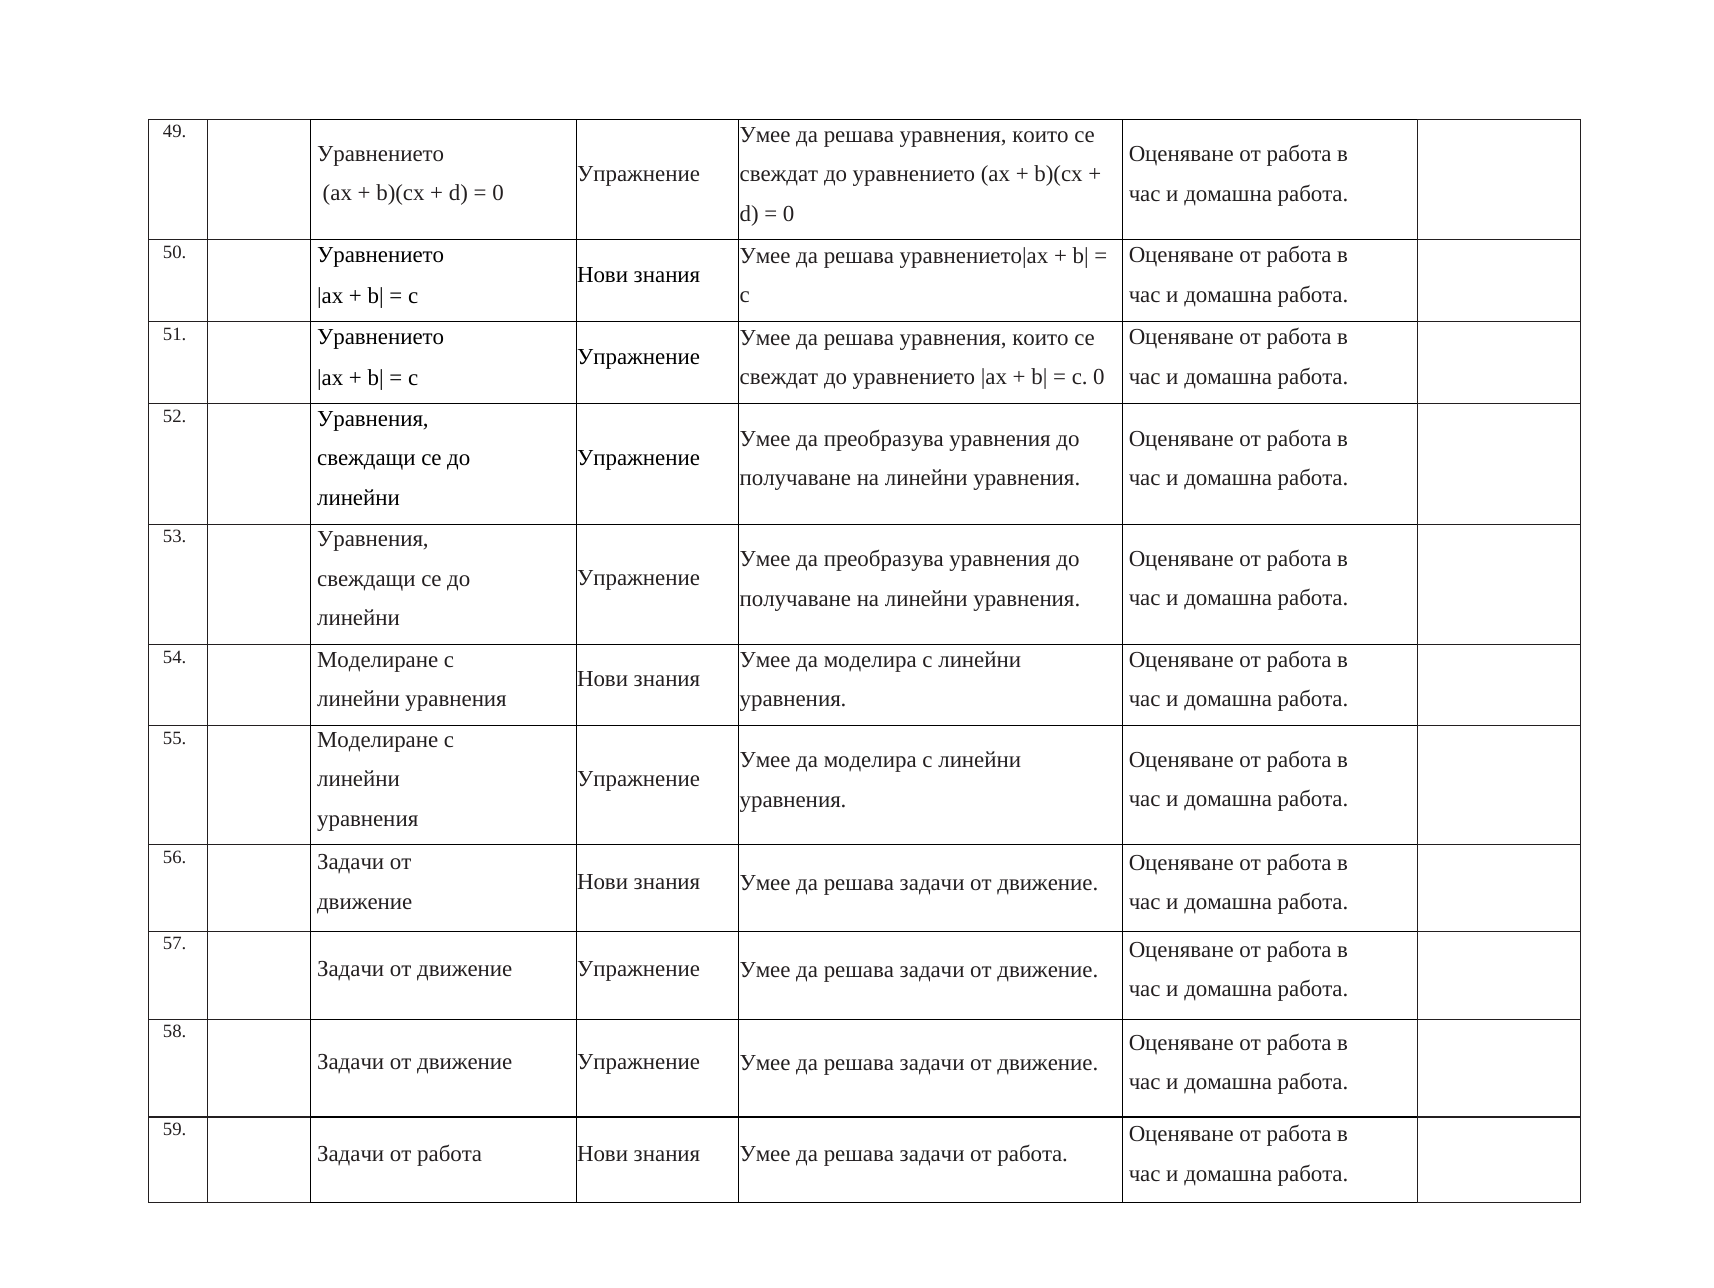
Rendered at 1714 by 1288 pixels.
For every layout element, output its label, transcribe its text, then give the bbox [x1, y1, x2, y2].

table_cell 54. [149, 645, 207, 725]
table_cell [1123, 1118, 1417, 1202]
table_cell Умее да решава задачи от движение. [739, 932, 1122, 1019]
table_cell [1418, 1118, 1580, 1202]
table_cell Упражнение [577, 932, 738, 1019]
table_cell [208, 1020, 310, 1116]
table_cell Задачи от движение [311, 845, 576, 931]
table_cell Уравнението |ax + b| = c [311, 240, 576, 321]
table_cell [1418, 932, 1580, 1019]
table_cell Оценяване от работа в час и домашна работа. [1123, 845, 1417, 931]
table_cell [208, 845, 310, 931]
table_cell Оценяване от работа в час и домашна работа. [1123, 322, 1417, 403]
table_cell 51. [149, 322, 207, 403]
table_cell [208, 726, 310, 844]
table_cell Нови знания [577, 645, 738, 725]
table_cell 55. [149, 726, 207, 844]
table_cell Умее да решава уравнението|ax + b| = c [739, 240, 1122, 321]
table_cell Нови знания [577, 1118, 738, 1202]
table_cell Упражнение [577, 726, 738, 844]
table_cell Упражнение [577, 120, 738, 239]
table_cell Оценяване от работа в час и домашна работа. [1123, 240, 1417, 321]
table_cell [1418, 322, 1580, 403]
table_cell [1418, 726, 1580, 844]
table_cell Нови знания [577, 845, 738, 931]
table_cell [1418, 645, 1580, 725]
table_cell Упражнение [577, 525, 738, 644]
table_cell Оценяване от работа в час и домашна работа. [1123, 645, 1417, 725]
table_cell Уравнения, свеждащи се до линейни [311, 404, 576, 523]
table_cell [208, 404, 310, 523]
table_cell Умее да решава задачи от движение. [739, 845, 1122, 931]
table_cell 57. [149, 932, 207, 1019]
table_cell [208, 322, 310, 403]
table_cell Задачи от движение [311, 1020, 576, 1116]
table_cell Уравнението |ax + b| = c [311, 322, 576, 403]
table_cell [208, 120, 310, 239]
table_cell 58. [149, 1020, 207, 1116]
table_cell Умее да решава уравнения, които се свеждат до уравнението |ax + b| = c. 0 [739, 322, 1122, 403]
table_cell Оценяване от работа в час и домашна работа. [1123, 404, 1417, 523]
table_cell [1123, 1020, 1417, 1116]
table_cell [1418, 1020, 1580, 1116]
table_cell Нови знания [577, 240, 738, 321]
table_cell [1418, 120, 1580, 239]
table_cell Упражнение [577, 404, 738, 523]
table_cell Умее да преобразува уравнения до получаване на линейни уравнения. [739, 404, 1122, 523]
table_cell Умее да преобразува уравнения до получаване на линейни уравнения. [739, 525, 1122, 644]
table_cell 59. [149, 1118, 207, 1202]
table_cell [311, 120, 576, 239]
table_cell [1123, 120, 1417, 239]
table_cell Оценяване от работа в час и домашна работа. [1123, 726, 1417, 844]
table_cell Упражнение [577, 1020, 738, 1116]
table_cell [208, 932, 310, 1019]
table_cell [1418, 525, 1580, 644]
table_cell Оценяване от работа в час и домашна работа. [1123, 932, 1417, 1019]
table_cell [1418, 240, 1580, 321]
table_cell Умее да решава уравнения, които се свеждат до уравнението (ax + b)(cx + d) = 0 [739, 120, 1122, 239]
table_cell Умее да моделира с линейни уравнения. [739, 726, 1122, 844]
table_cell Уравнения, свеждащи се до линейни [311, 525, 576, 644]
table_cell 49. [149, 120, 207, 239]
table_cell [208, 525, 310, 644]
table_cell Моделиране с линейни уравнения [311, 645, 576, 725]
table_cell 53. [149, 525, 207, 644]
table_cell [208, 645, 310, 725]
table_cell [208, 1118, 310, 1202]
table_cell [1418, 404, 1580, 523]
table_cell Моделиране с линейни уравнения [311, 726, 576, 844]
table_cell Задачи от движение [311, 932, 576, 1019]
table_cell 56. [149, 845, 207, 931]
table_cell 52. [149, 404, 207, 523]
table_cell 50. [149, 240, 207, 321]
table_cell [208, 240, 310, 321]
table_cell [739, 1118, 1122, 1202]
table_cell Умее да моделира с линейни уравнения. [739, 645, 1122, 725]
table_cell [1418, 845, 1580, 931]
table_cell Упражнение [577, 322, 738, 403]
table_cell Умее да решава задачи от движение. [739, 1020, 1122, 1116]
table_cell Задачи от работа [311, 1118, 576, 1202]
table_cell Оценяване от работа в час и домашна работа. [1123, 525, 1417, 644]
